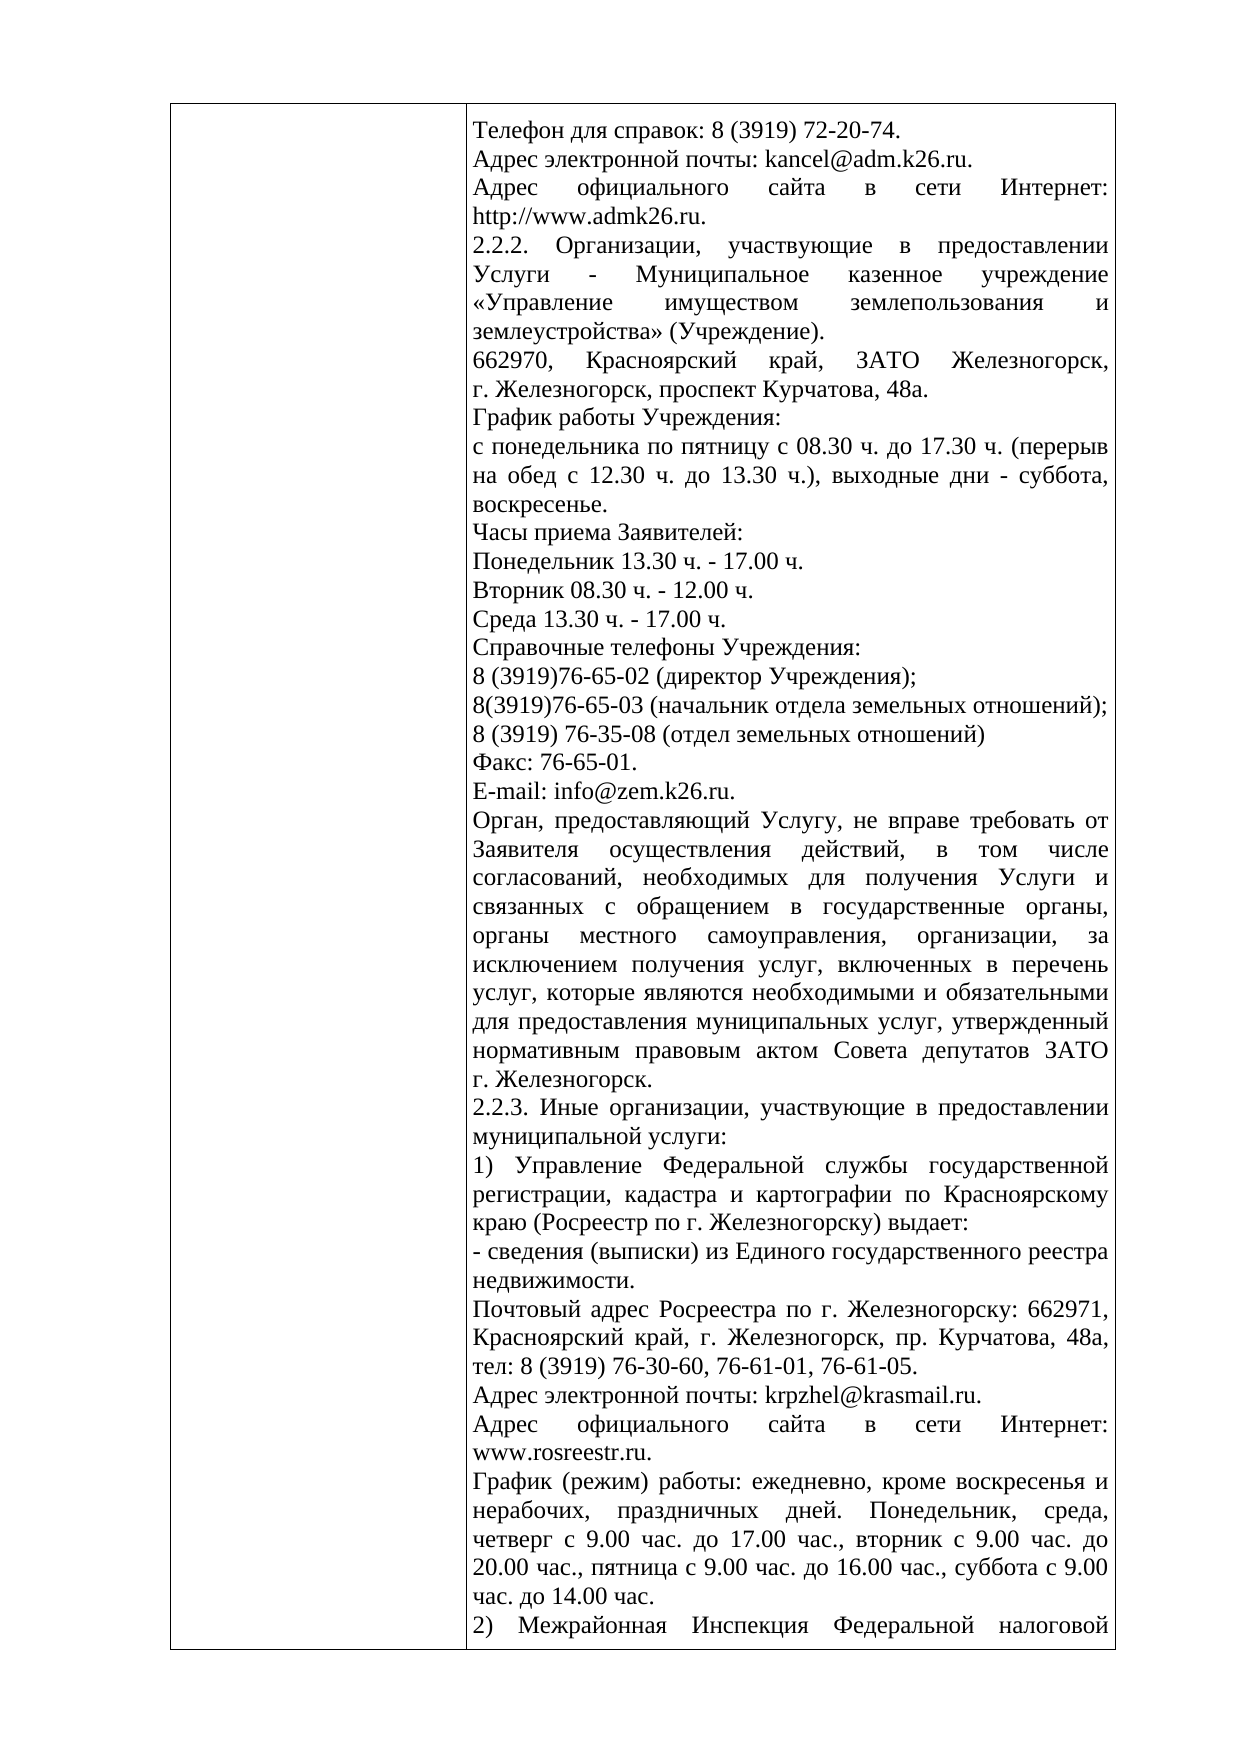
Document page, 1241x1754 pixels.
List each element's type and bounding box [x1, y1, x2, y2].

table_cell [171, 104, 466, 1649]
table_cell [467, 104, 1115, 1649]
